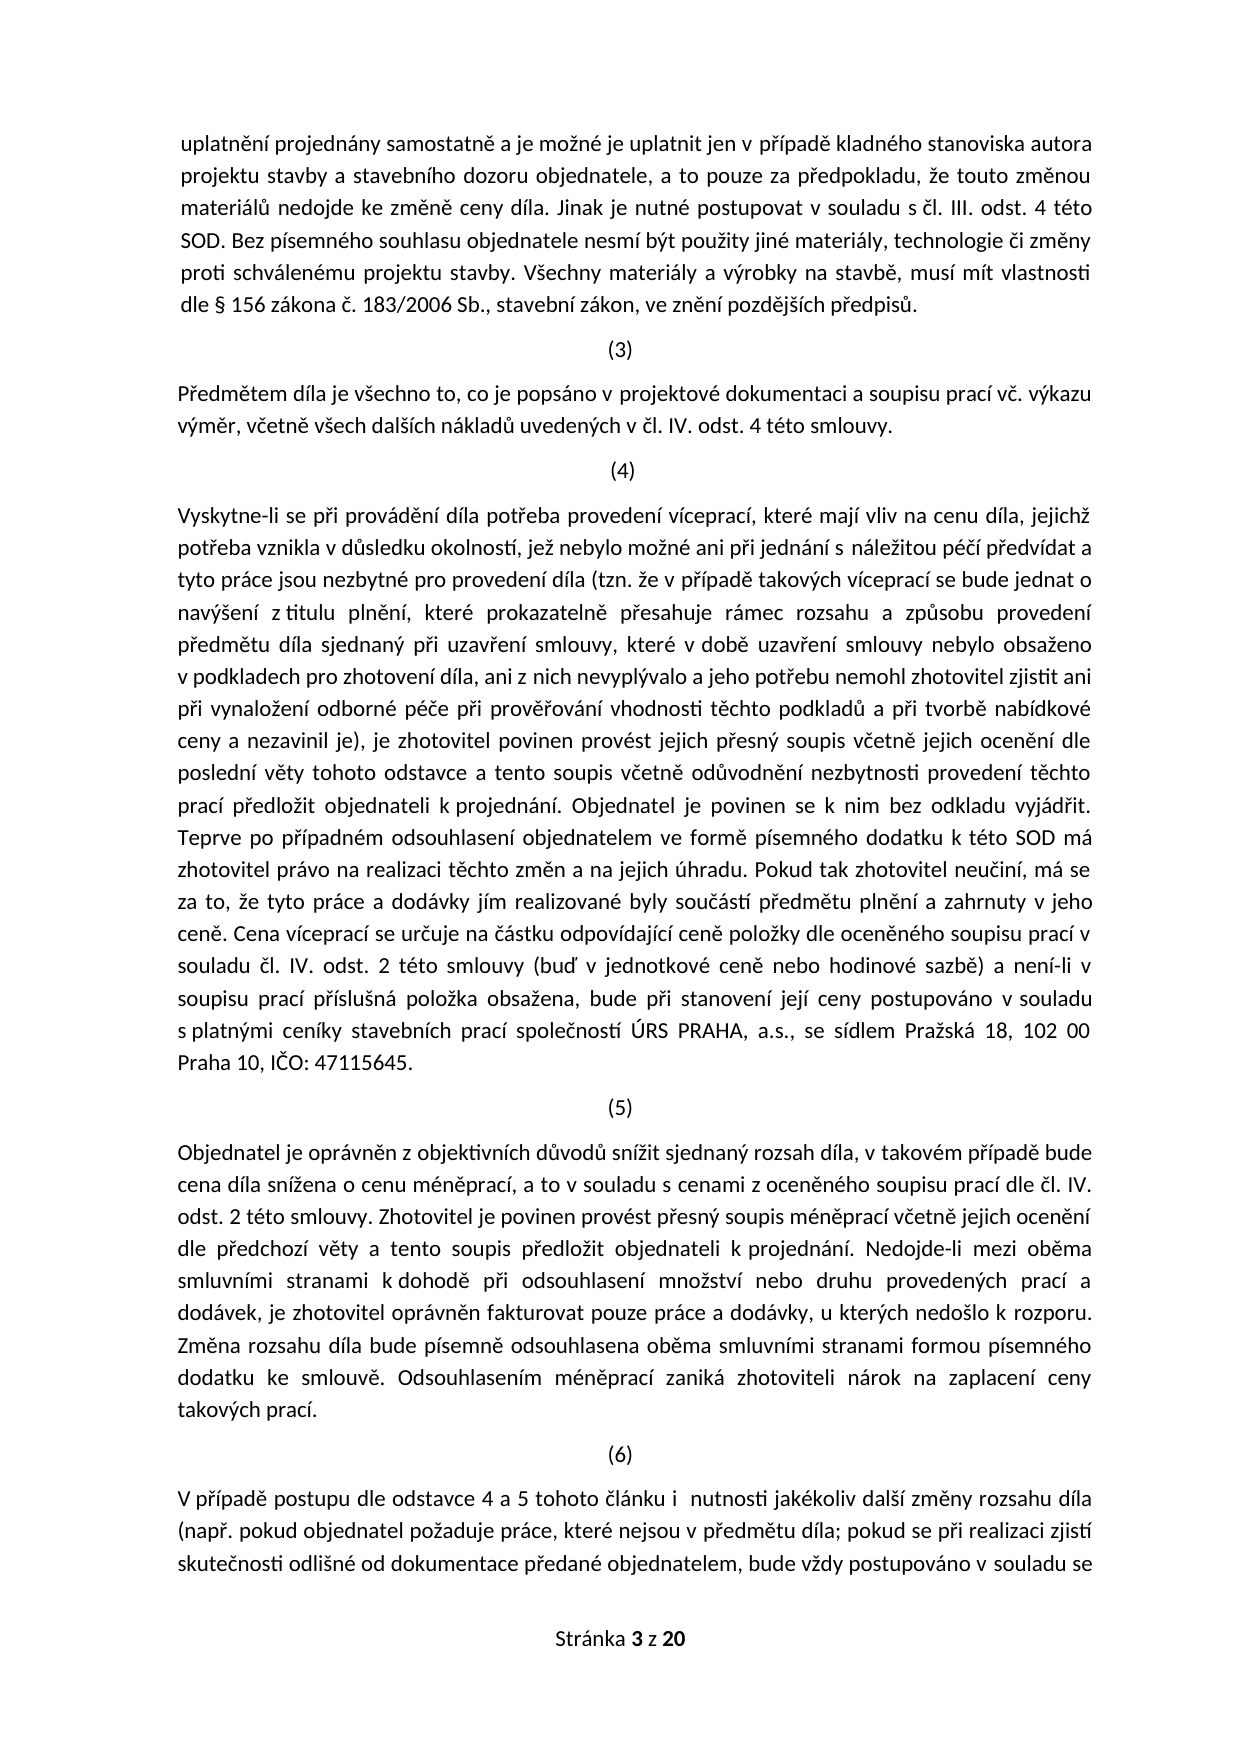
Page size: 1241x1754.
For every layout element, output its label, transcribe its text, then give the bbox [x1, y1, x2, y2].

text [180, 129, 1093, 318]
text Vyskytne-li se při provádění díla potřeba provedení víceprací, které mají vliv na cenu díla, jejichž potřeba vznikla v důsledku okolností, jež nebylo možné ani při jednání s náležitou péčí předvídat a tyto práce jsou nezbytné pro provedení díla (tzn. že v případě takových víceprací se bude jednat o navýšení z titulu plnění, které prokazatelně přesahuje rámec rozsahu a způsobu provedení předmětu díla sjednaný při uzavření smlouvy, které v době uzavření smlouvy nebylo obsaženo v podkladech pro zhotovení díla, ani z nich nevyplývalo a jeho potřebu nemohl zhotovitel zjistit ani při vynaložení odborné péče při prověřování vhodnosti těchto podkladů a při tvorbě nabídkové ceny a nezavinil je), je zhotovitel povinen provést jejich přesný soupis včetně jejich ocenění dle poslední věty tohoto odstavce a tento soupis včetně odůvodnění nezbytnosti provedení těchto prací předložit objednateli k projednání. Objednatel je povinen se k nim bez odkladu vyjádřit. Teprve po případném odsouhlasení objednatelem ve formě písemného dodatku k této SOD má zhotovitel právo na realizaci těchto změn a na jejich úhradu. Pokud tak zhotovitel neučiní, má se za to, že tyto práce a dodávky jím realizované byly součástí předmětu plnění a zahrnuty v jeho ceně. Cena víceprací se určuje na částku odpovídající ceně položky dle oceněného soupisu prací v souladu čl. IV. odst. 2 této smlouvy (buď v jednotkové ceně nebo hodinové sazbě) a není-li v soupisu prací příslušná položka obsažena, bude při stanovení její ceny postupováno v souladu s platnými ceníky stavebních prací společností ÚRS PRAHA, a.s., se sídlem Pražská 18, 102 00 Praha 10, IČO: 47115645. [177, 501, 1093, 1076]
text (3) [148, 335, 1093, 363]
text Objednatel je oprávněn z objektivních důvodů snížit sjednaný rozsah díla, v takovém případě bude cena díla snížena o cenu méněprací, a to v souladu s cenami z oceněného soupisu prací dle čl. IV. odst. 2 této smlouvy. Zhotovitel je povinen provést přesný soupis méněprací včetně jejich ocenění dle předchozí věty a tento soupis předložit objednateli k projednání. Nedojde-li mezi oběma smluvními stranami k dohodě při odsouhlasení množství nebo druhu provedených prací a dodávek, je zhotovitel oprávněn fakturovat pouze práce a dodávky, u kterých nedošlo k rozporu. Změna rozsahu díla bude písemně odsouhlasena oběma smluvními stranami formou písemného dodatku ke smlouvě. Odsouhlasením méněprací zaniká zhotoviteli nárok na zaplacení ceny takových prací. [177, 1138, 1093, 1423]
text (6) [148, 1440, 1093, 1468]
text (4) [148, 456, 1093, 484]
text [148, 1484, 1093, 1577]
text Předmětem díla je všechno to, co je popsáno v projektové dokumentaci a soupisu prací vč. výkazu výměr, včetně všech dalších nákladů uvedených v čl. IV. odst. 4 této smlouvy. [177, 379, 1093, 440]
text (5) [148, 1093, 1093, 1121]
